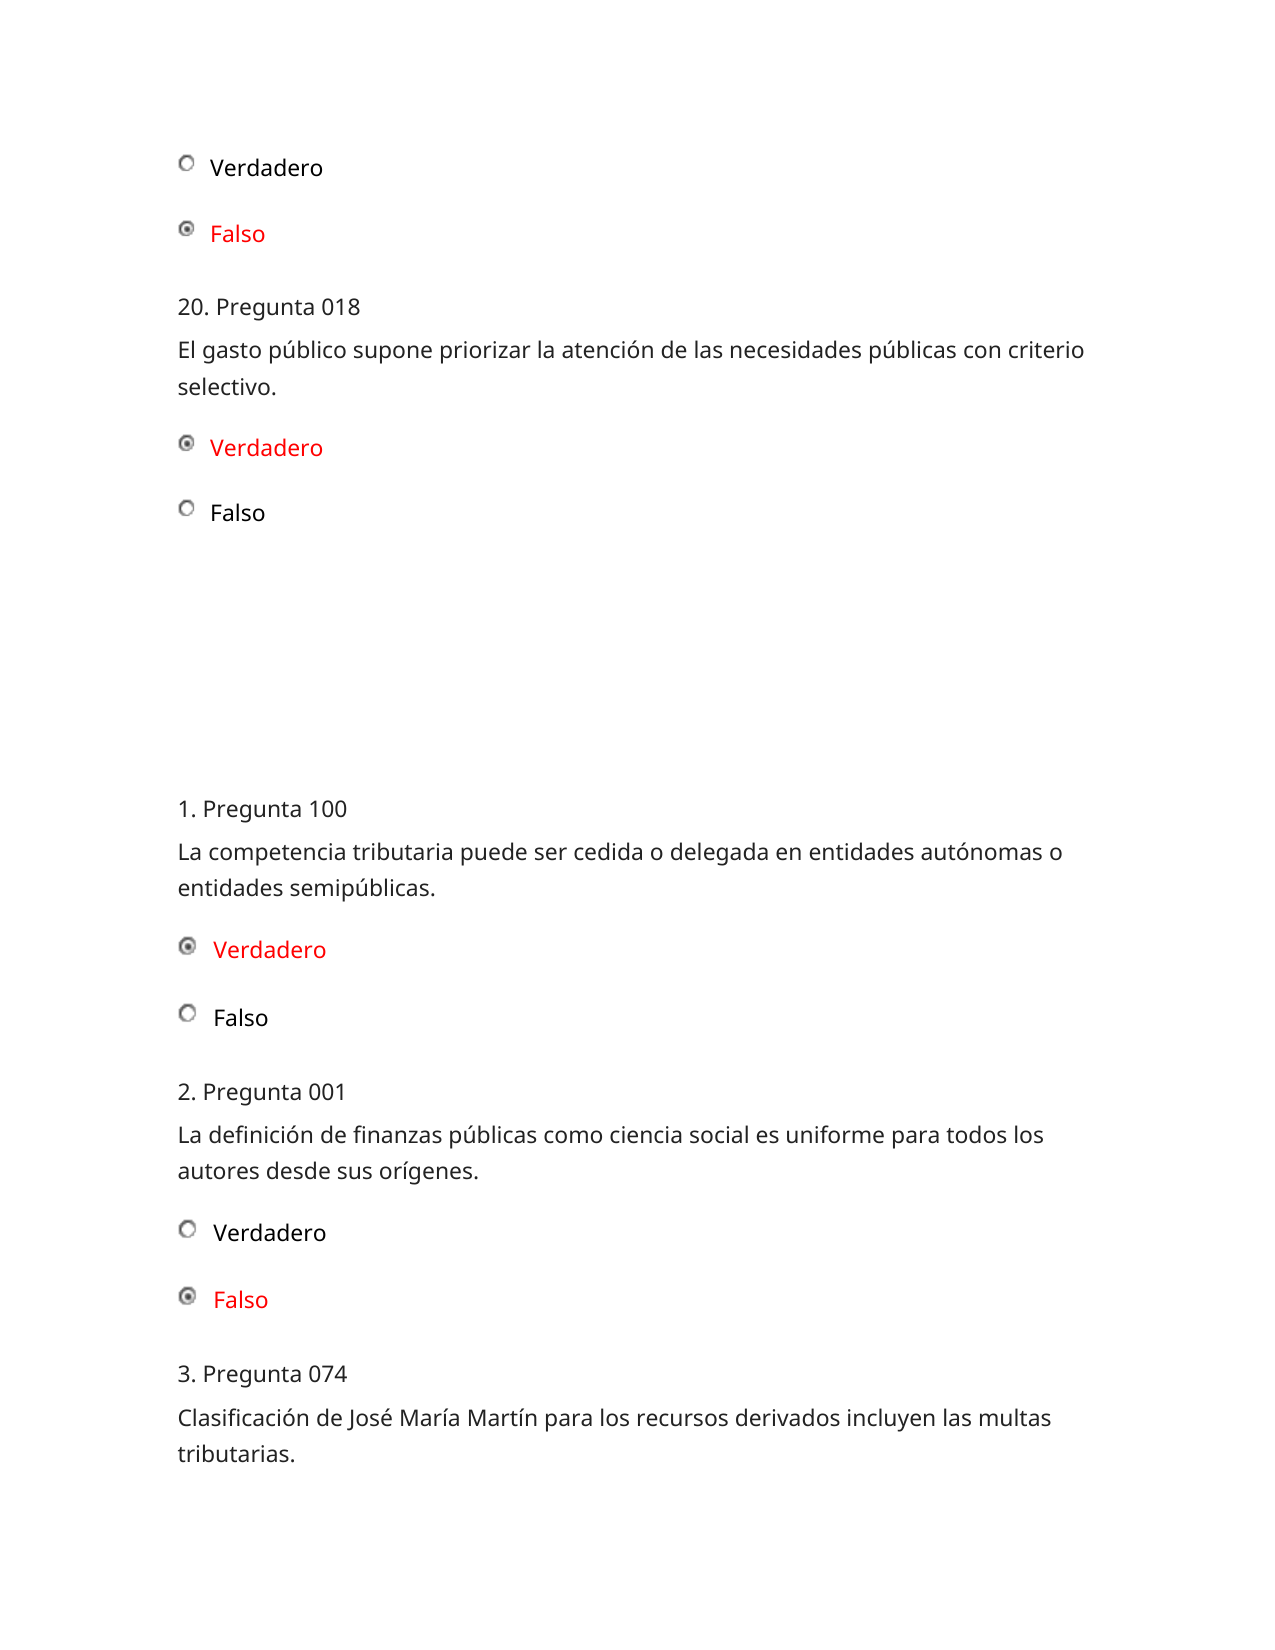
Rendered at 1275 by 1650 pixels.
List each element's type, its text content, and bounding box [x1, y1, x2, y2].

picture [177, 1002, 198, 1024]
text Clasificación de José María Martín para los recursos derivados incluyen las multas tributarias. [177, 1402, 1098, 1469]
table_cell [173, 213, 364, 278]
text La definición de finanzas públicas como ciencia social es uniforme para todos los autores desde sus orígenes. [177, 1119, 1098, 1186]
picture [177, 498, 196, 518]
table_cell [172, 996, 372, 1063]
picture [177, 935, 198, 957]
picture [177, 153, 196, 173]
picture [177, 219, 196, 238]
title 1. Pregunta 100 [177, 792, 1098, 824]
picture [177, 1285, 198, 1307]
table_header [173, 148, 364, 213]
picture [177, 1218, 198, 1240]
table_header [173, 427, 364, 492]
title 3. Pregunta 074 [177, 1358, 1098, 1389]
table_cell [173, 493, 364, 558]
title 20. Pregunta 018 [177, 291, 1098, 322]
picture [177, 433, 196, 453]
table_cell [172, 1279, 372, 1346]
title 2. Pregunta 001 [177, 1075, 1098, 1107]
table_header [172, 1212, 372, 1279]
text La competencia tributaria puede ser cedida o delegada en entidades autónomas o entidades semipúblicas. [177, 836, 1098, 903]
text El gasto público supone priorizar la atención de las necesidades públicas con criterio selectivo. [177, 334, 1098, 402]
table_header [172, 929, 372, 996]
